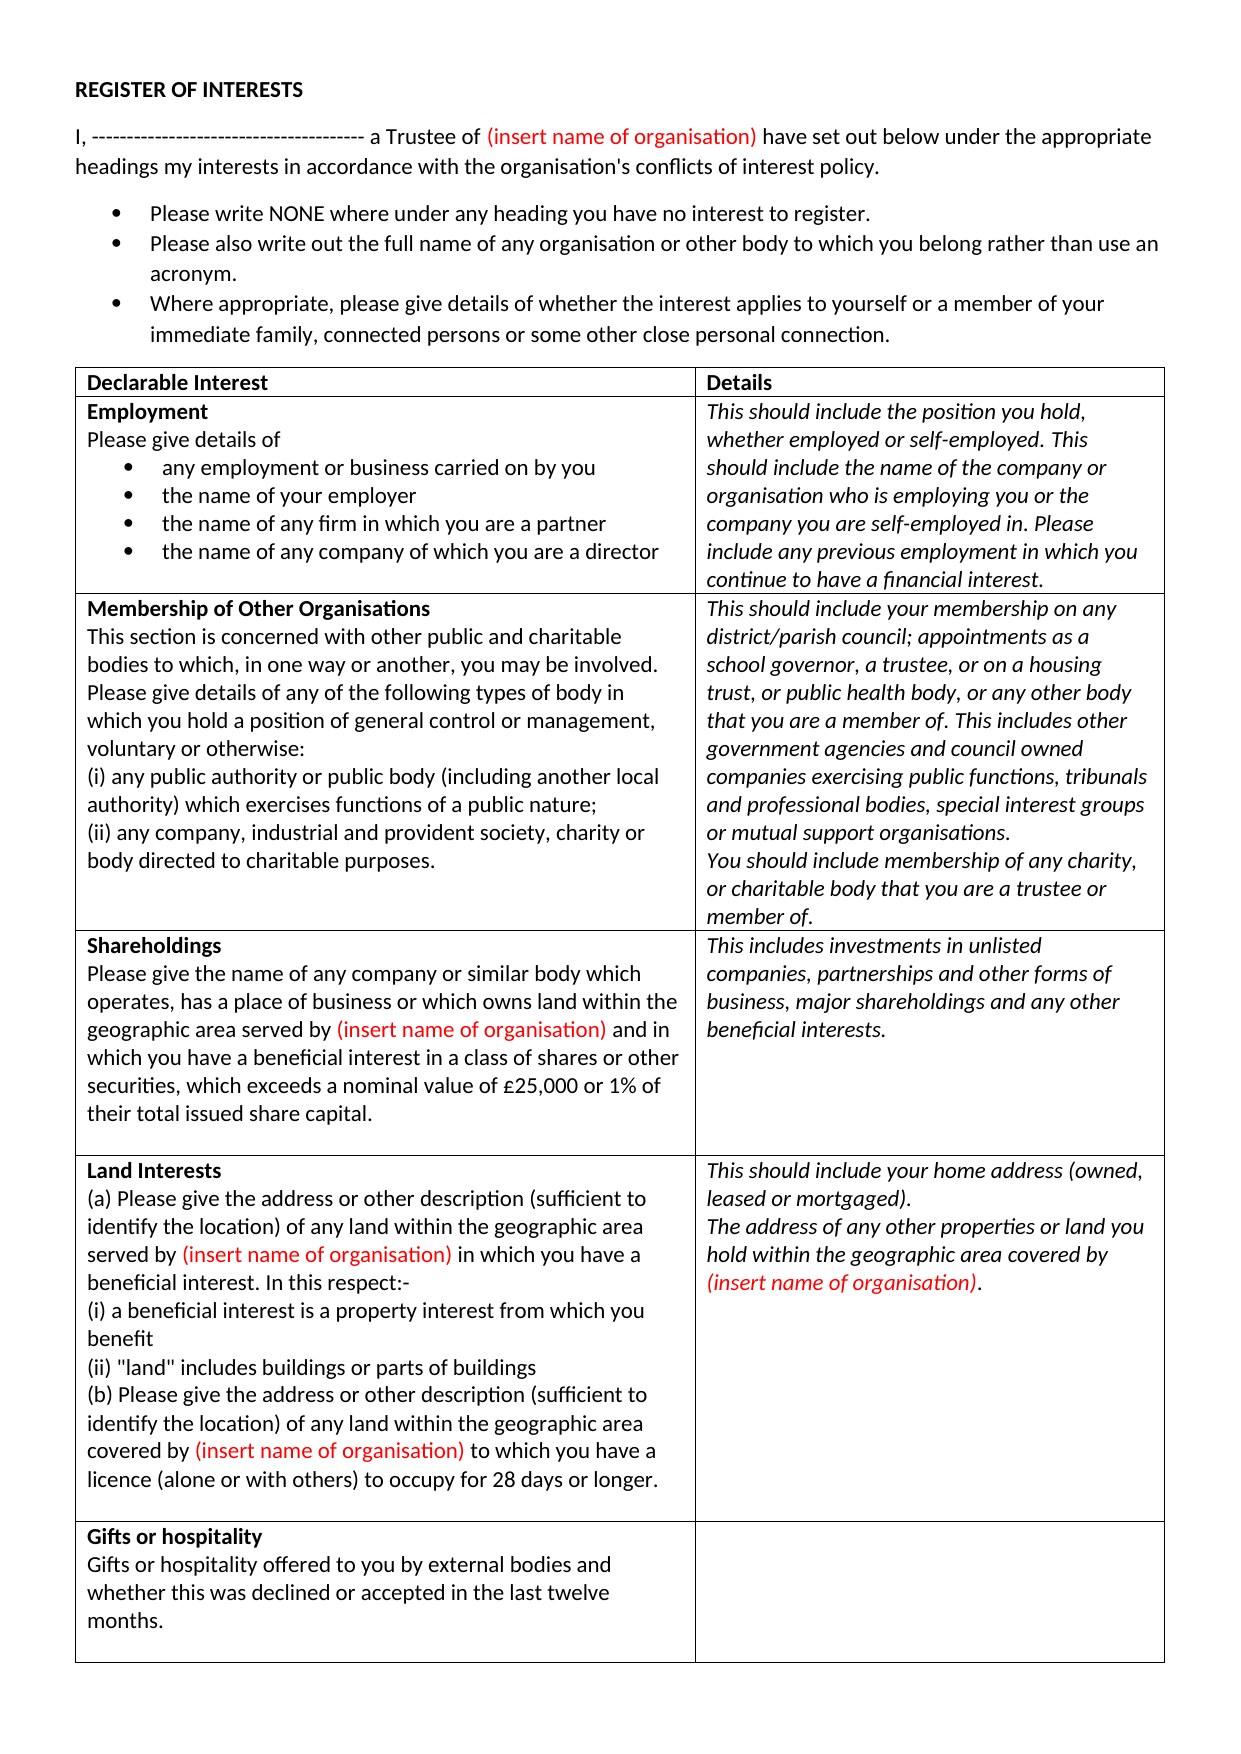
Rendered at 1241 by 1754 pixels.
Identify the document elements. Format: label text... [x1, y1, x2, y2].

table_cell This should include your home address (owned, leased or mortgaged). The address of any other properties or land you hold within the geographic area covered by (insert name of organisation). [696, 1156, 1164, 1521]
table_cell This should include your membership on any district/parish council; appointments as a school governor, a trustee, or on a housing trust, or public health body, or any other body that you are a member of. This includes other government agencies and council owned companies exercising public functions, tribunals and professional bodies, special interest groups or mutual support organisations. You should include membership of any charity, or charitable body that you are a trustee or member of. [696, 594, 1164, 930]
text REGISTER OF INTERESTS [75, 75, 1165, 103]
list Please also write out the full name of any organisation or other body to which you belong rather than use an acronym. [112, 229, 1165, 287]
table_cell This should include the position you hold, whether employed or self-employed. This should include the name of the company or organisation who is employing you or the company you are self-employed in. Please include any previous employment in which you continue to have a financial interest. [696, 397, 1164, 593]
table_cell Shareholdings Please give the name of any company or similar body which operates, has a place of business or which owns land within the geographic area served by (insert name of organisation) and in which you have a beneficial interest in a class of shares or other securities, which exceeds a nominal value of £25,000 or 1% of their total issued share capital. [76, 931, 695, 1155]
table_header Declarable Interest [76, 368, 695, 396]
table_cell Gifts or hospitality Gifts or hospitality offered to you by external bodies and whether this was declined or accepted in the last twelve months. [76, 1522, 695, 1662]
text I, --------------------------------------- a Trustee of (insert name of organisation) have set out below under the appropriate headings my interests in accordance with the organisation's conflicts of interest policy. [75, 122, 1165, 180]
table_cell [696, 1522, 1164, 1662]
table_cell Membership of Other Organisations This section is concerned with other public and charitable bodies to which, in one way or another, you may be involved. Please give details of any of the following types of body in which you hold a position of general control or management, voluntary or otherwise: (i) any public authority or public body (including another local authority) which exercises functions of a public nature; (ii) any company, industrial and provident society, charity or body directed to charitable purposes. [76, 594, 695, 930]
table_header Details [696, 368, 1164, 396]
list Where appropriate, please give details of whether the interest applies to yourself or a member of your immediate family, connected persons or some other close personal connection. [112, 289, 1165, 348]
table_cell This includes investments in unlisted companies, partnerships and other forms of business, major shareholdings and any other beneficial interests. [696, 931, 1164, 1155]
list Please write NONE where under any heading you have no interest to register. [112, 199, 1165, 227]
table_cell Land Interests (a) Please give the address or other description (sufficient to identify the location) of any land within the geographic area served by (insert name of organisation) in which you have a beneficial interest. In this respect:- (i) a beneficial interest is a property interest from which you benefit (ii) "land" includes buildings or parts of buildings (b) Please give the address or other description (sufficient to identify the location) of any land within the geographic area covered by (insert name of organisation) to which you have a licence (alone or with others) to occupy for 28 days or longer. [76, 1156, 695, 1521]
table_cell Employment Please give details of any employment or business carried on by you the name of your employer the name of any firm in which you are a partner the name of any company of which you are a director [76, 397, 695, 593]
